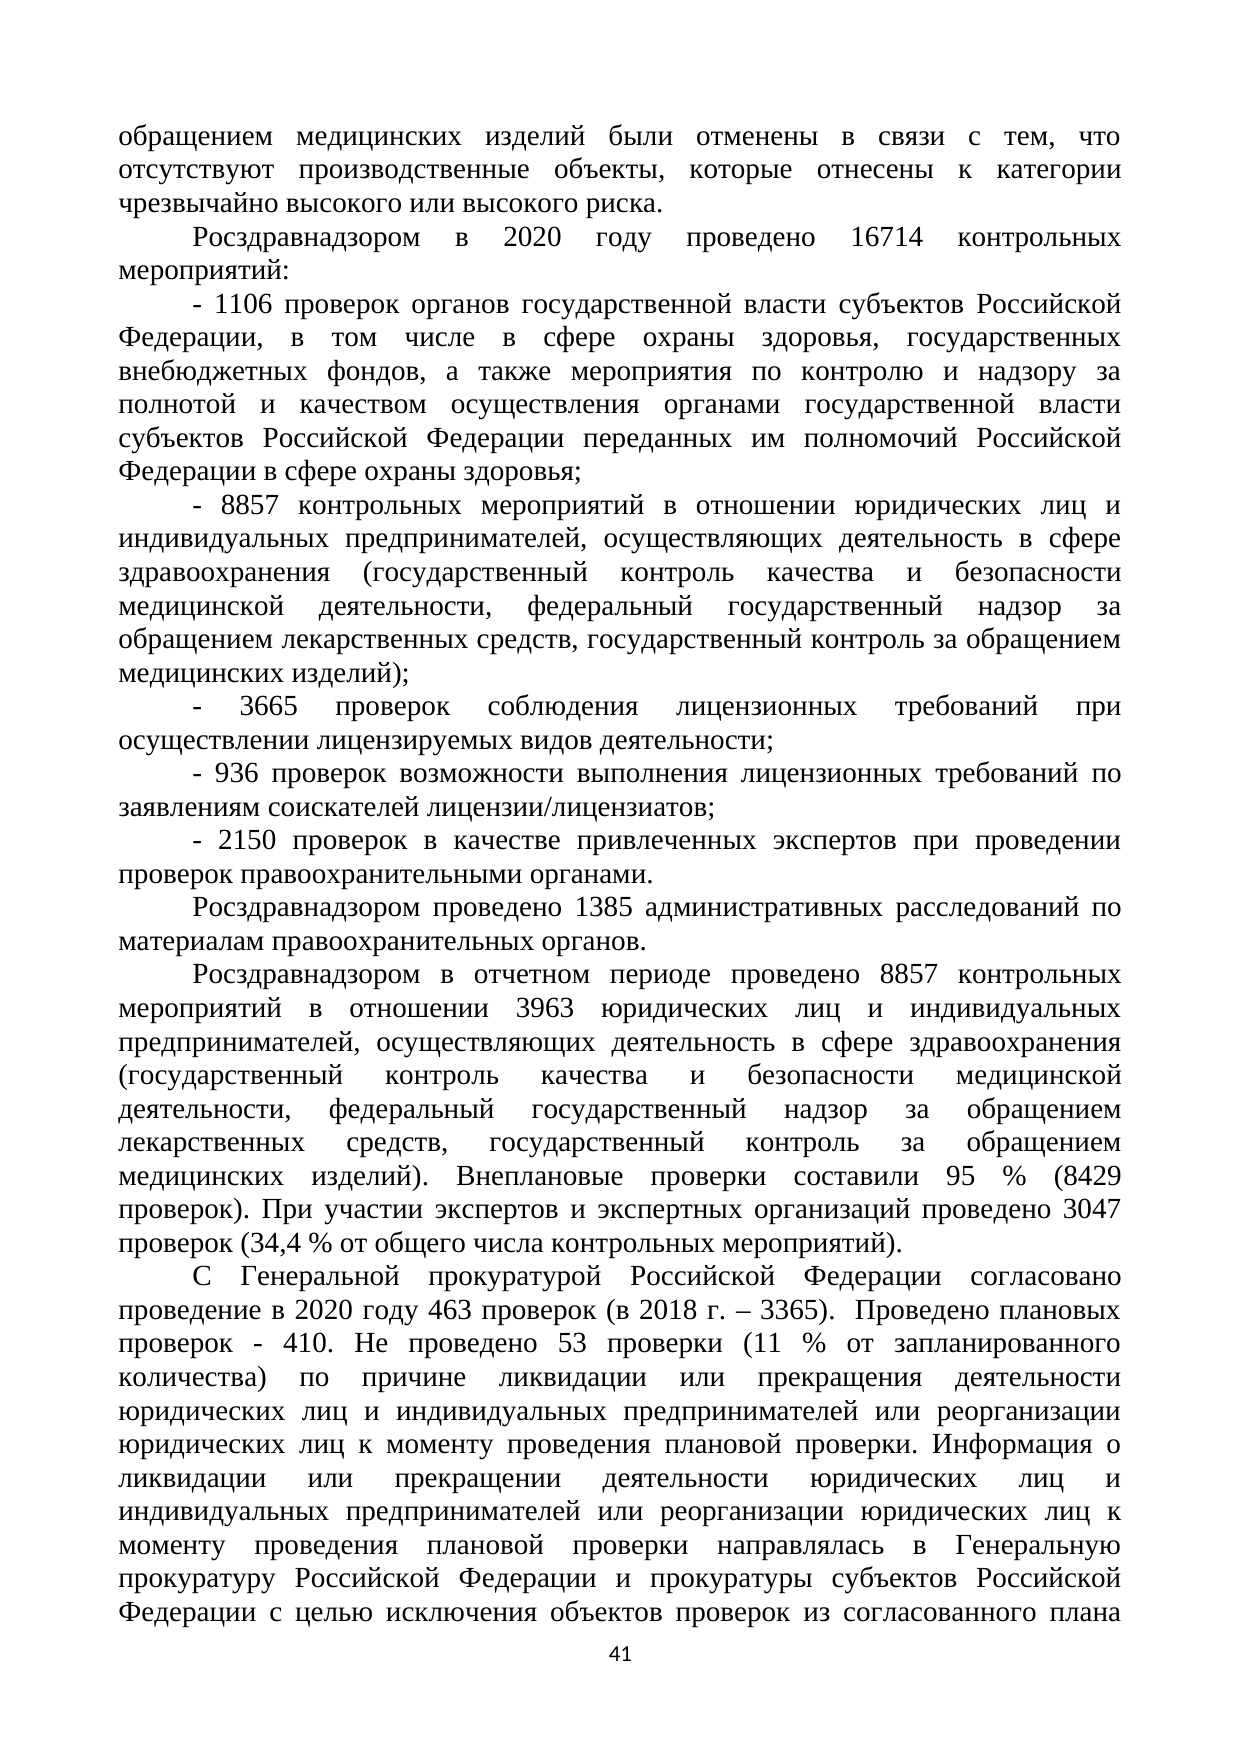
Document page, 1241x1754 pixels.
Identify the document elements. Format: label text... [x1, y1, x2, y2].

text - 936 проверок возможности выполнения лицензионных требований по заявлениям соискателей лицензии/лицензиатов; [118, 755, 1122, 822]
text - 1106 проверок органов государственной власти субъектов Российской Федерации, в том числе в сфере охраны здоровья, государственных внебюджетных фондов, а также мероприятия по контролю и надзору за полнотой и качеством осуществления органами государственной власти субъектов Российской Федерации переданных им полномочий Российской Федерации в сфере охраны здоровья; [118, 286, 1122, 487]
text - 8857 контрольных мероприятий в отношении юридических лиц и индивидуальных предпринимателей, осуществляющих деятельность в сфере здравоохранения (государственный контроль качества и безопасности медицинской деятельности, федеральный государственный надзор за обращением лекарственных средств, государственный контроль за обращением медицинских изделий); [118, 487, 1122, 688]
text Росздравнадзором проведено 1385 административных расследований по материалам правоохранительных органов. [118, 889, 1122, 957]
text Росздравнадзором в 2020 году проведено 16714 контрольных мероприятий: [118, 219, 1122, 286]
text - 3665 проверок соблюдения лицензионных требований при осуществлении лицензируемых видов деятельности; [118, 688, 1122, 755]
text Росздравнадзором в отчетном периоде проведено 8857 контрольных мероприятий в отношении 3963 юридических лиц и индивидуальных предпринимателей, осуществляющих деятельность в сфере здравоохранения (государственный контроль качества и безопасности медицинской деятельности, федеральный государственный надзор за обращением лекарственных средств, государственный контроль за обращением медицинских изделий). Внеплановые проверки составили 95 % (8429 проверок). При участии экспертов и экспертных организаций проведено 3047 проверок (34,4 % от общего числа контрольных мероприятий). [118, 957, 1122, 1258]
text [118, 118, 1122, 219]
text - 2150 проверок в качестве привлеченных экспертов при проведении проверок правоохранительными органами. [118, 822, 1122, 889]
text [118, 1258, 1122, 1627]
